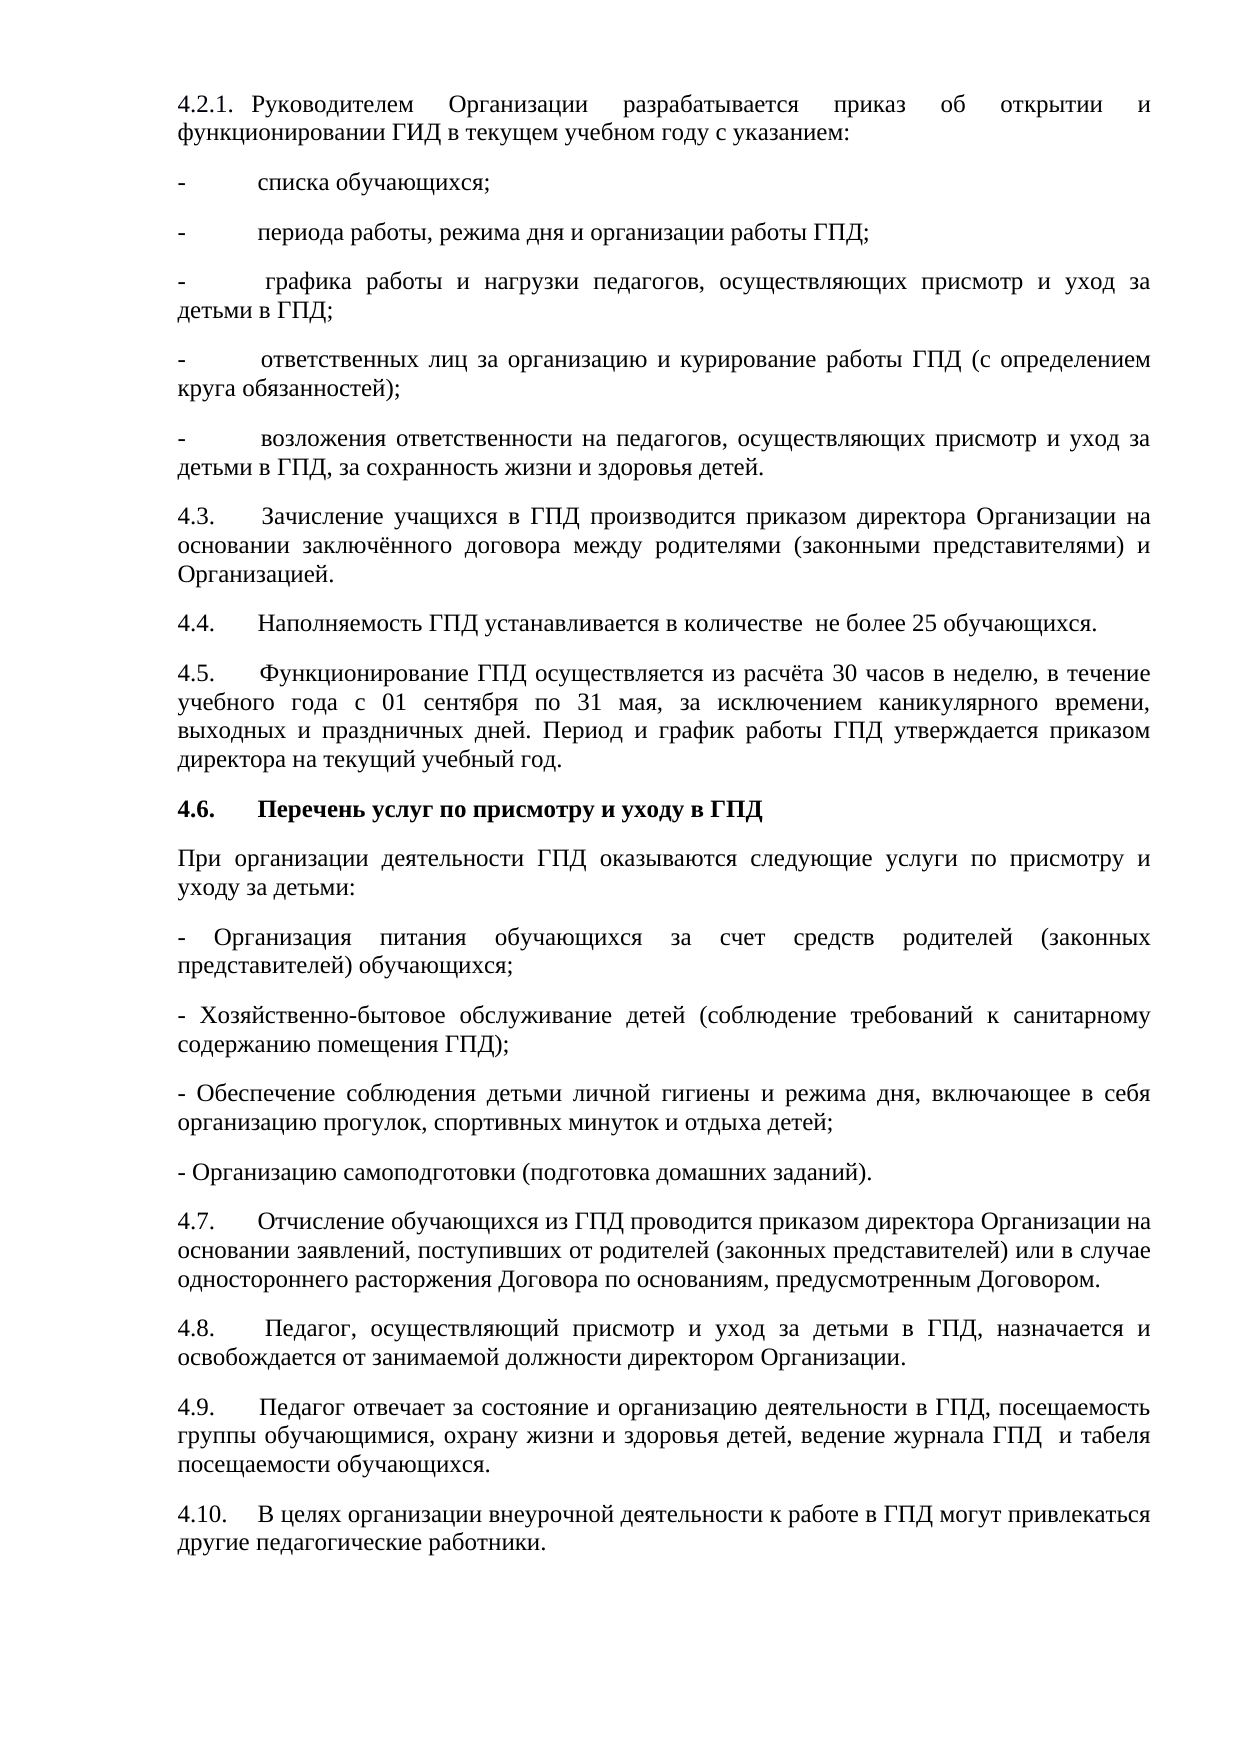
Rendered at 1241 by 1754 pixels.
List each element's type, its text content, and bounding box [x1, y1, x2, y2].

text - ответственных лиц за организацию и курирование работы ГПД (с определением круга обязанностей); [177, 344, 1152, 402]
text - Организация питания обучающихся за счет средств родителей (законных представителей) обучающихся; [177, 922, 1152, 979]
text - периода работы, режима дня и организации работы ГПД; [177, 217, 1152, 245]
text - Обеспечение соблюдения детьми личной гигиены и режима дня, включающее в себя организацию прогулок, спортивных минуток и отдыха детей; [177, 1078, 1152, 1136]
text 4.9. Педагог отвечает за состояние и организацию деятельности в ГПД, посещаемость группы обучающимися, охрану жизни и здоровья детей, ведение журнала ГПД и табеля посещаемости обучающихся. [177, 1392, 1152, 1478]
text - возложения ответственности на педагогов, осуществляющих присмотр и уход за детьми в ГПД, за сохранность жизни и здоровья детей. [177, 423, 1152, 480]
text - Организацию самоподготовки (подготовка домашних заданий). [177, 1157, 1152, 1185]
text - списка обучающихся; [177, 167, 1152, 196]
text 4.10. В целях организации внеурочной деятельности к работе в ГПД могут привлекаться другие педагогические работники. [177, 1499, 1152, 1556]
text - графика работы и нагрузки педагогов, осуществляющих присмотр и уход за детьми в ГПД; [177, 266, 1152, 324]
text 4.6. Перечень услуг по присмотру и уходу в ГПД [177, 794, 1152, 822]
text 4.2.1. Руководителем Организации разрабатывается приказ об открытии и функционировании ГИД в текущем учебном году с указанием: [177, 89, 1152, 146]
text 4.4. Наполняемость ГПД устанавливается в количестве не более 25 обучающихся. [177, 608, 1152, 637]
text 4.7. Отчисление обучающихся из ГПД проводится приказом директора Организации на основании заявлений, поступивших от родителей (законных представителей) или в случае одностороннего расторжения Договора по основаниям, предусмотренным Договором. [177, 1206, 1152, 1292]
text 4.5. Функционирование ГПД осуществляется из расчёта 30 часов в неделю, в течение учебного года с 01 сентября по 31 мая, за исключением каникулярного времени, выходных и праздничных дней. Период и график работы ГПД утверждается приказом директора на текущий учебный год. [177, 658, 1152, 773]
text 4.3. Зачисление учащихся в ГПД производится приказом директора Организации на основании заключённого договора между родителями (законными представителями) и Организацией. [177, 501, 1152, 587]
text При организации деятельности ГПД оказываются следующие услуги по присмотру и уходу за детьми: [177, 843, 1152, 901]
text 4.8. Педагог, осуществляющий присмотр и уход за детьми в ГПД, назначается и освобождается от занимаемой должности директором Организации. [177, 1313, 1152, 1371]
text - Хозяйственно-бытовое обслуживание детей (соблюдение требований к санитарному содержанию помещения ГПД); [177, 1000, 1152, 1057]
